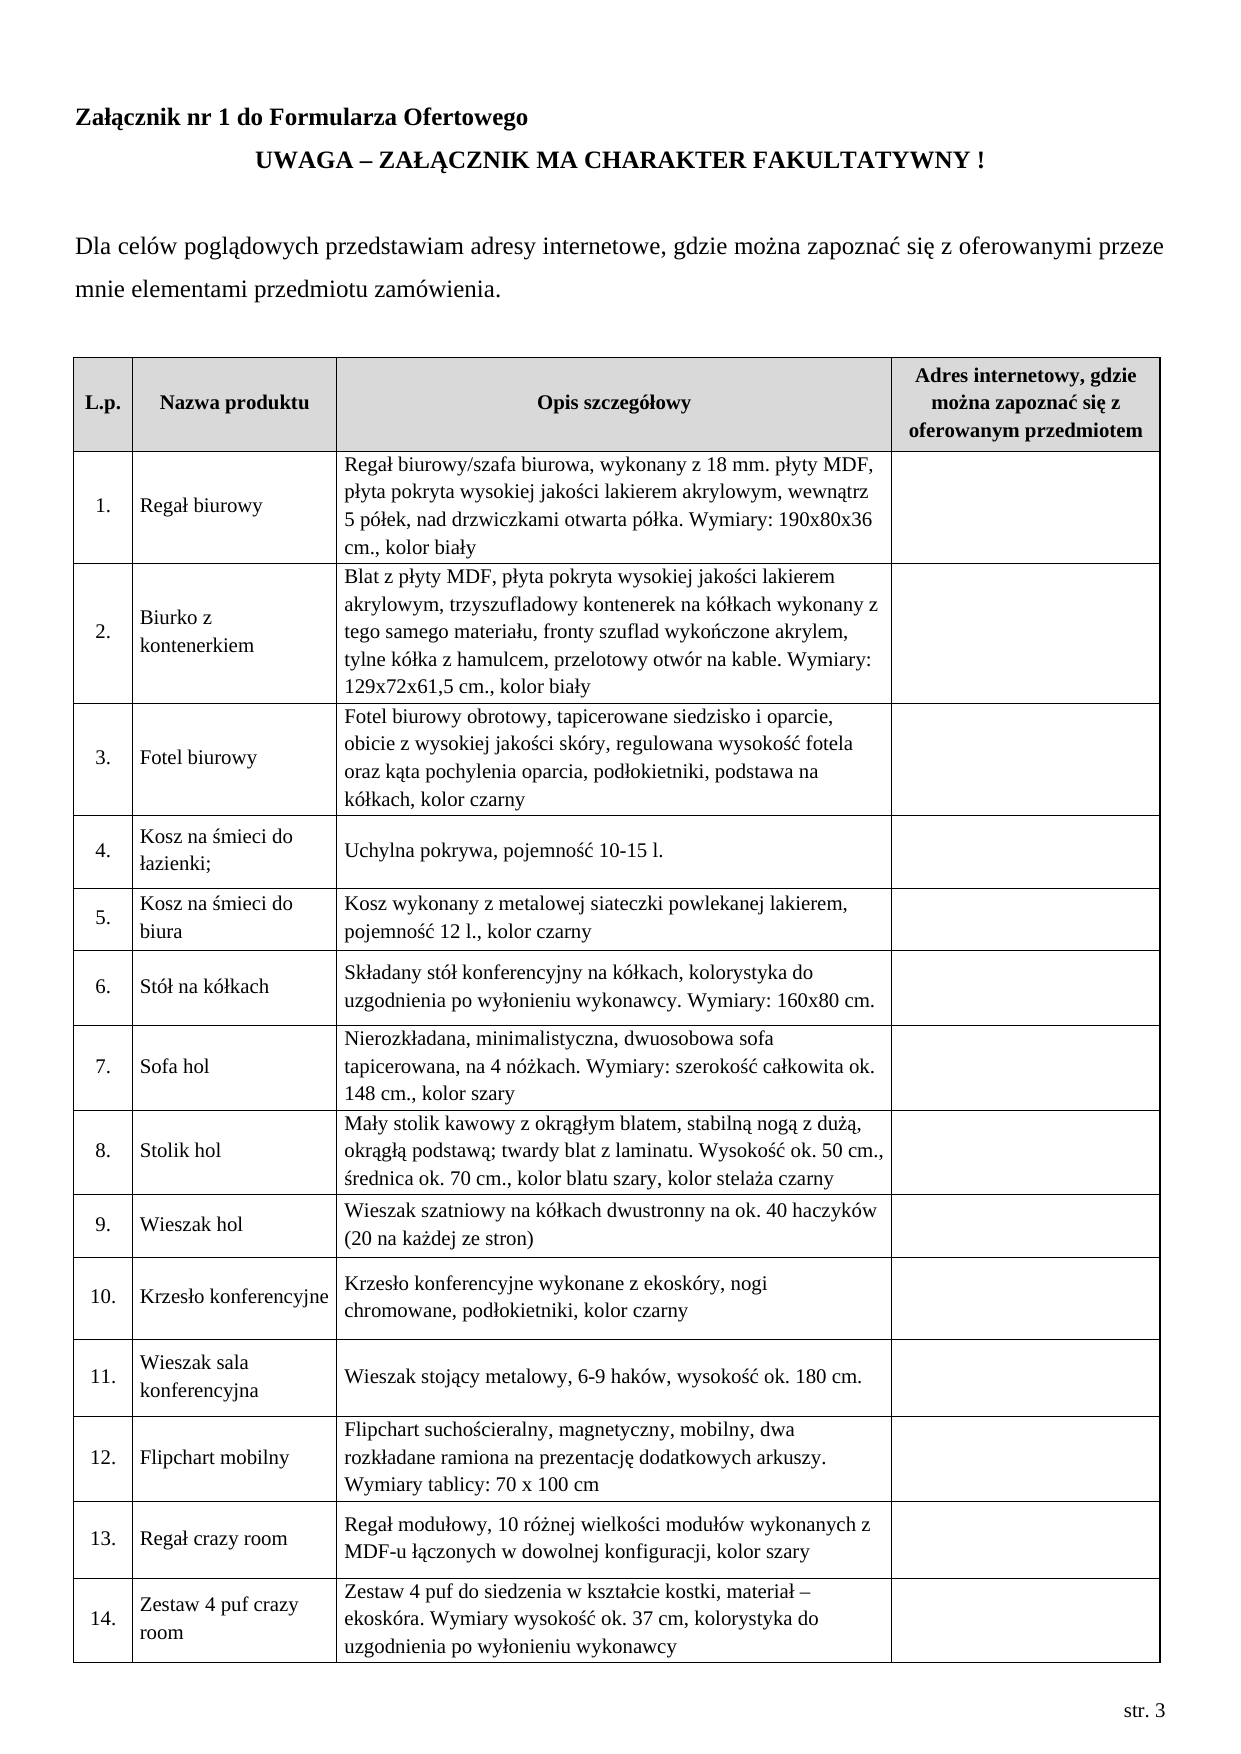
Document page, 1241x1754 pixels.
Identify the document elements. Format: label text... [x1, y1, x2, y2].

table_cell 14. [74, 1579, 132, 1662]
table_cell Składany stół konferencyjny na kółkach, kolorystyka do uzgodnienia po wyłonieniu wykonawcy. Wymiary: 160x80 cm. [337, 951, 891, 1025]
table_cell 4. [74, 816, 132, 888]
table_cell 1. [74, 452, 132, 563]
table_cell [892, 1258, 1159, 1339]
table_cell Fotel biurowy obrotowy, tapicerowane siedzisko i oparcie, obicie z wysokiej jakości skóry, regulowana wysokość fotela oraz kąta pochylenia oparcia, podłokietniki, podstawa na kółkach, kolor czarny [337, 704, 891, 815]
table_cell Zestaw 4 puf crazy room [133, 1579, 336, 1662]
table_cell Blat z płyty MDF, płyta pokryta wysokiej jakości lakierem akrylowym, trzyszufladowy kontenerek na kółkach wykonany z tego samego materiału, fronty szuflad wykończone akrylem, tylne kółka z hamulcem, przelotowy otwór na kable. Wymiary: 129x72x61,5 cm., kolor biały [337, 564, 891, 703]
table_cell Biurko z kontenerkiem [133, 564, 336, 703]
table_cell Mały stolik kawowy z okrągłym blatem, stabilną nogą z dużą, okrągłą podstawą; twardy blat z laminatu. Wysokość ok. 50 cm., średnica ok. 70 cm., kolor blatu szary, kolor stelaża czarny [337, 1111, 891, 1194]
table_cell [892, 1340, 1159, 1416]
table_cell 6. [74, 951, 132, 1025]
text Załącznik nr 1 do Formularza Ofertowego [75, 102, 1165, 131]
table_cell [892, 1579, 1159, 1662]
table_cell Krzesło konferencyjne [133, 1258, 336, 1339]
table_cell 3. [74, 704, 132, 815]
table_cell 11. [74, 1340, 132, 1416]
table_cell Wieszak stojący metalowy, 6-9 haków, wysokość ok. 180 cm. [337, 1340, 891, 1416]
table_cell Wieszak sala konferencyjna [133, 1340, 336, 1416]
table_cell [892, 951, 1159, 1025]
table_header L.p. [74, 358, 132, 451]
table_cell Kosz na śmieci do łazienki; [133, 816, 336, 888]
table_cell Regał biurowy/szafa biurowa, wykonany z 18 mm. płyty MDF, płyta pokryta wysokiej jakości lakierem akrylowym, wewnątrz 5 półek, nad drzwiczkami otwarta półka. Wymiary: 190x80x36 cm., kolor biały [337, 452, 891, 563]
table_cell [892, 1111, 1159, 1194]
table_cell Zestaw 4 puf do siedzenia w kształcie kostki, materiał – ekoskóra. Wymiary wysokość ok. 37 cm, kolorystyka do uzgodnienia po wyłonieniu wykonawcy [337, 1579, 891, 1662]
table_cell Kosz wykonany z metalowej siateczki powlekanej lakierem, pojemność 12 l., kolor czarny [337, 889, 891, 950]
table_cell Stolik hol [133, 1111, 336, 1194]
table_cell [892, 816, 1159, 888]
table_header Nazwa produktu [133, 358, 336, 451]
table_cell Flipchart suchościeralny, magnetyczny, mobilny, dwa rozkładane ramiona na prezentację dodatkowych arkuszy. Wymiary tablicy: 70 x 100 cm [337, 1417, 891, 1501]
table_cell 10. [74, 1258, 132, 1339]
table_cell Regał crazy room [133, 1502, 336, 1577]
table_cell Uchylna pokrywa, pojemność 10-15 l. [337, 816, 891, 888]
table_cell Nierozkładana, minimalistyczna, dwuosobowa sofa tapicerowana, na 4 nóżkach. Wymiary: szerokość całkowita ok. 148 cm., kolor szary [337, 1026, 891, 1110]
text Dla celów poglądowych przedstawiam adresy internetowe, gdzie można zapoznać się z oferowanymi przeze mnie elementami przedmiotu zamówienia. [75, 231, 1165, 303]
table_cell Sofa hol [133, 1026, 336, 1110]
table_cell Wieszak szatniowy na kółkach dwustronny na ok. 40 haczyków (20 na każdej ze stron) [337, 1195, 891, 1257]
table_cell Stół na kółkach [133, 951, 336, 1025]
table_cell Krzesło konferencyjne wykonane z ekoskóry, nogi chromowane, podłokietniki, kolor czarny [337, 1258, 891, 1339]
table_cell [892, 564, 1159, 703]
table_cell Kosz na śmieci do biura [133, 889, 336, 950]
table_cell [892, 1417, 1159, 1501]
table_cell Flipchart mobilny [133, 1417, 336, 1501]
table_cell Wieszak hol [133, 1195, 336, 1257]
table_cell 8. [74, 1111, 132, 1194]
table_cell [892, 704, 1159, 815]
table_cell Regał biurowy [133, 452, 336, 563]
table_header Opis szczegółowy [337, 358, 891, 451]
table_cell [892, 1195, 1159, 1257]
table_header Adres internetowy, gdzie można zapoznać się z oferowanym przedmiotem [892, 358, 1159, 451]
table_cell [892, 1502, 1159, 1577]
table_cell 5. [74, 889, 132, 950]
table_cell 13. [74, 1502, 132, 1577]
table_cell 7. [74, 1026, 132, 1110]
table_cell 9. [74, 1195, 132, 1257]
table_cell [892, 1026, 1159, 1110]
text UWAGA – ZAŁĄCZNIK MA CHARAKTER FAKULTATYWNY ! [75, 145, 1165, 174]
table_cell 2. [74, 564, 132, 703]
table_cell Regał modułowy, 10 różnej wielkości modułów wykonanych z MDF-u łączonych w dowolnej konfiguracji, kolor szary [337, 1502, 891, 1577]
table_cell [892, 452, 1159, 563]
table_cell 12. [74, 1417, 132, 1501]
table_cell Fotel biurowy [133, 704, 336, 815]
table_cell [892, 889, 1159, 950]
